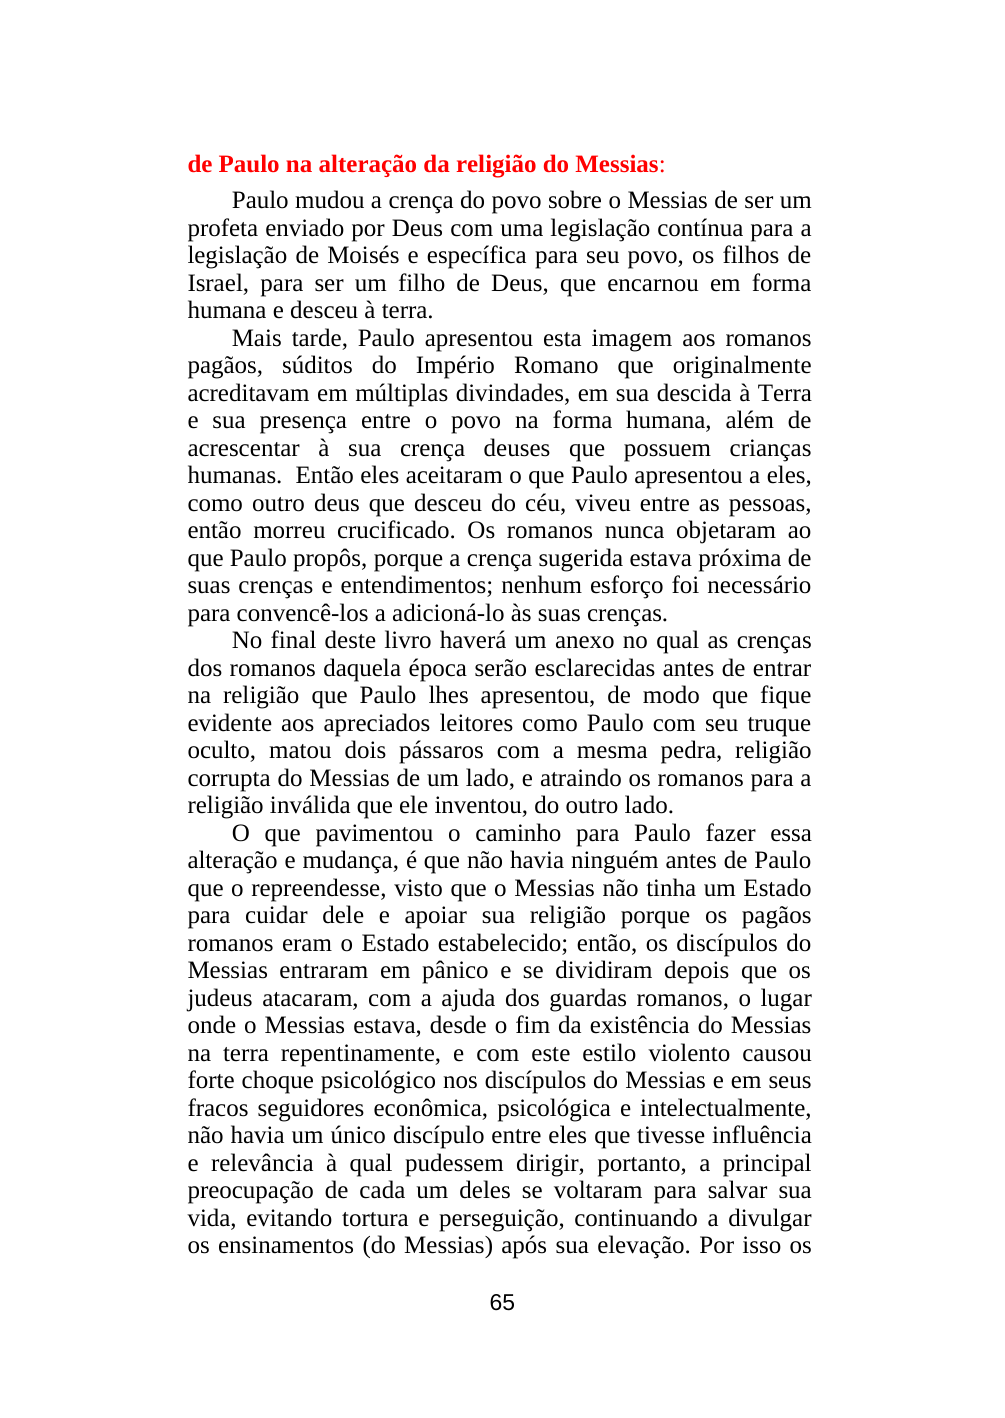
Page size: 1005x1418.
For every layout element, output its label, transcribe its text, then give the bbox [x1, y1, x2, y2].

text Paulo mudou a crença do povo sobre o Messias de ser um profeta enviado por Deus com uma legislação contínua para a legislação de Moisés e específica para seu povo, os filhos de Israel, para ser um filho de Deus, que encarnou em forma humana e desceu à terra. [187, 187, 812, 324]
text No final deste livro haverá um anexo no qual as crenças dos romanos daquela época serão esclarecidas antes de entrar na religião que Paulo lhes apresentou, de modo que fique evidente aos apreciados leitores como Paulo com seu truque oculto, matou dois pássaros com a mesma pedra, religião corrupta do Messias de um lado, e atraindo os romanos para a religião inválida que ele inventou, do outro lado. [187, 627, 812, 819]
text Mais tarde, Paulo apresentou esta imagem aos romanos pagãos, súditos do Império Romano que originalmente acreditavam em múltiplas divindades, em sua descida à Terra e sua presença entre o povo na forma humana, além de acrescentar à sua crença deuses que possuem crianças humanas. Então eles aceitaram o que Paulo apresentou a eles, como outro deus que desceu do céu, viveu entre as pessoas, então morreu crucificado. Os romanos nunca objetaram ao que Paulo propôs, porque a crença sugerida estava próxima de suas crenças e entendimentos; nenhum esforço foi necessário para convencê-los a adicioná-lo às suas crenças. [187, 324, 812, 627]
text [187, 819, 812, 1259]
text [187, 150, 812, 177]
